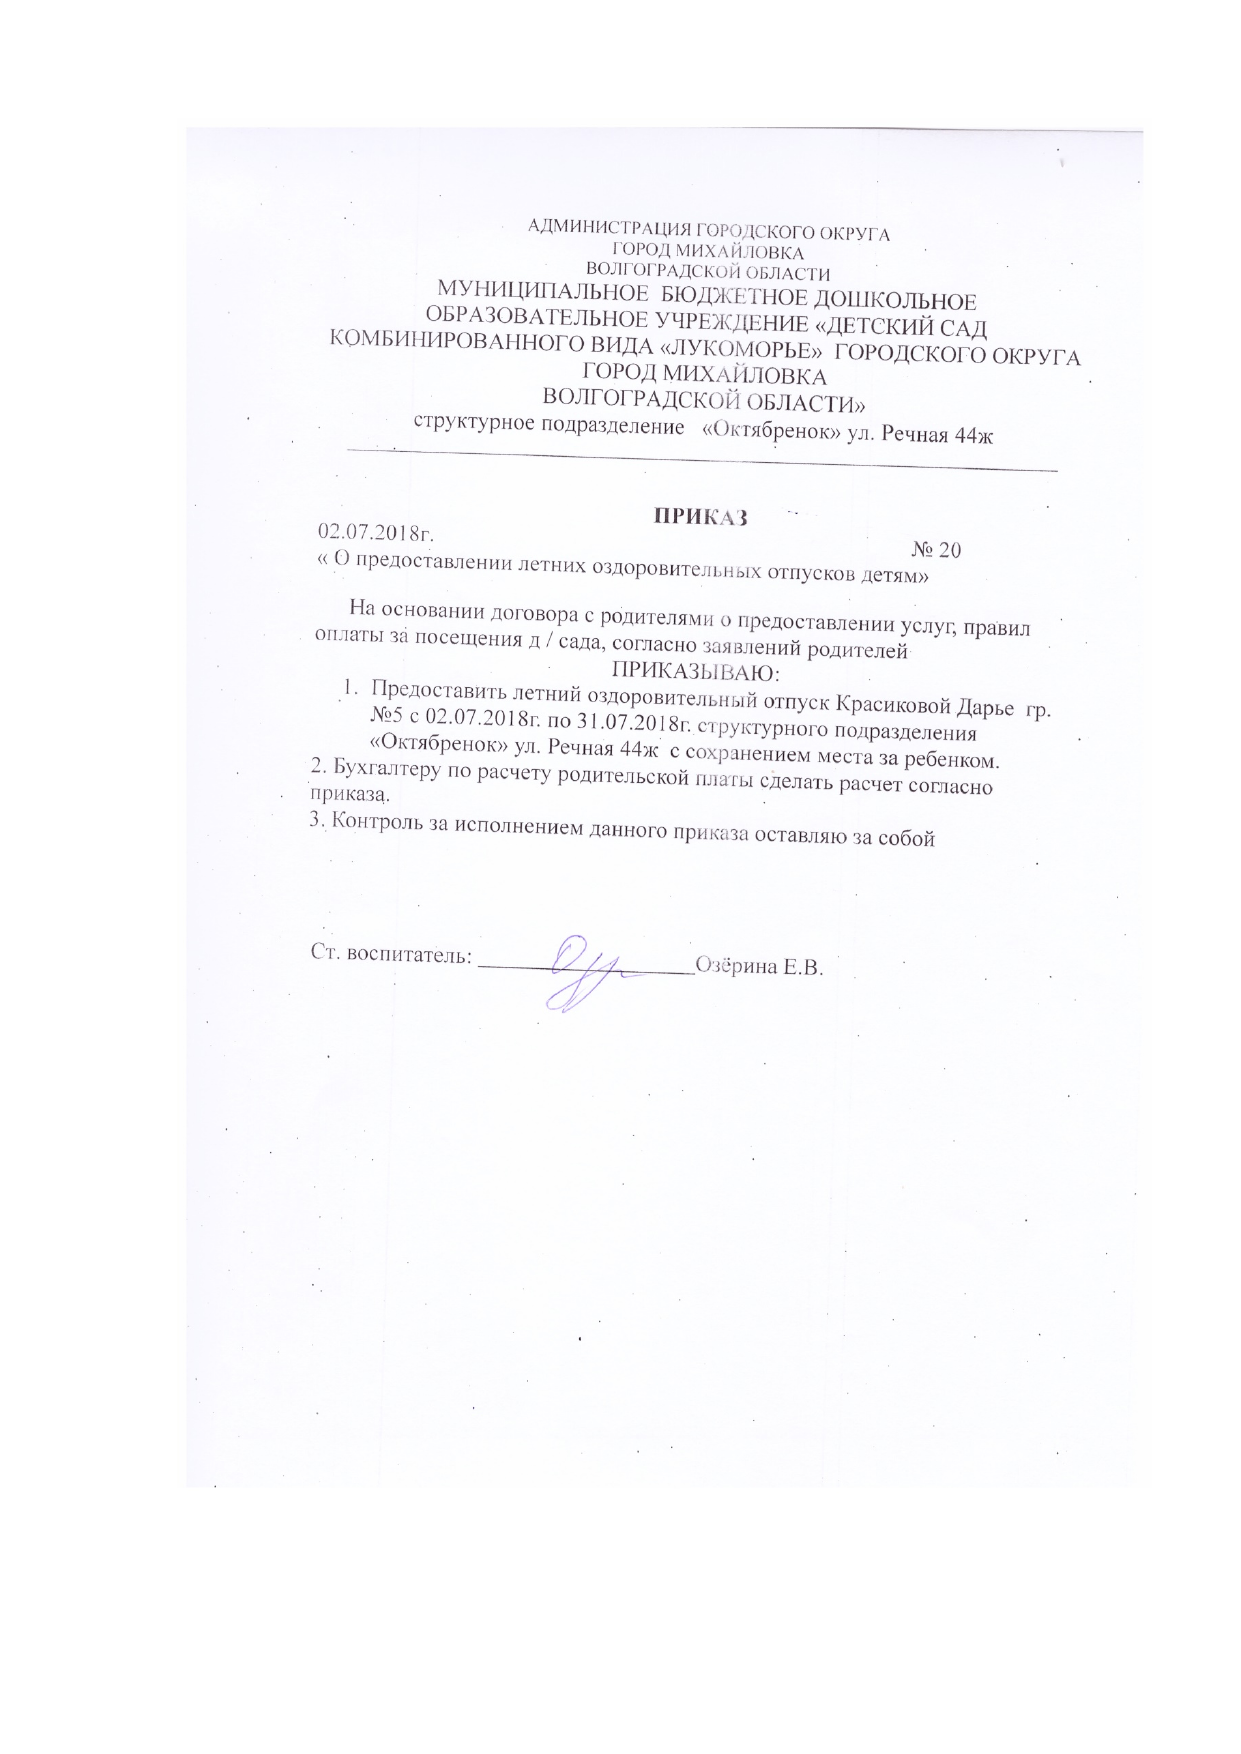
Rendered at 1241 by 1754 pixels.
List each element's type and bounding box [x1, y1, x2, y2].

picture [177, 118, 1152, 1496]
